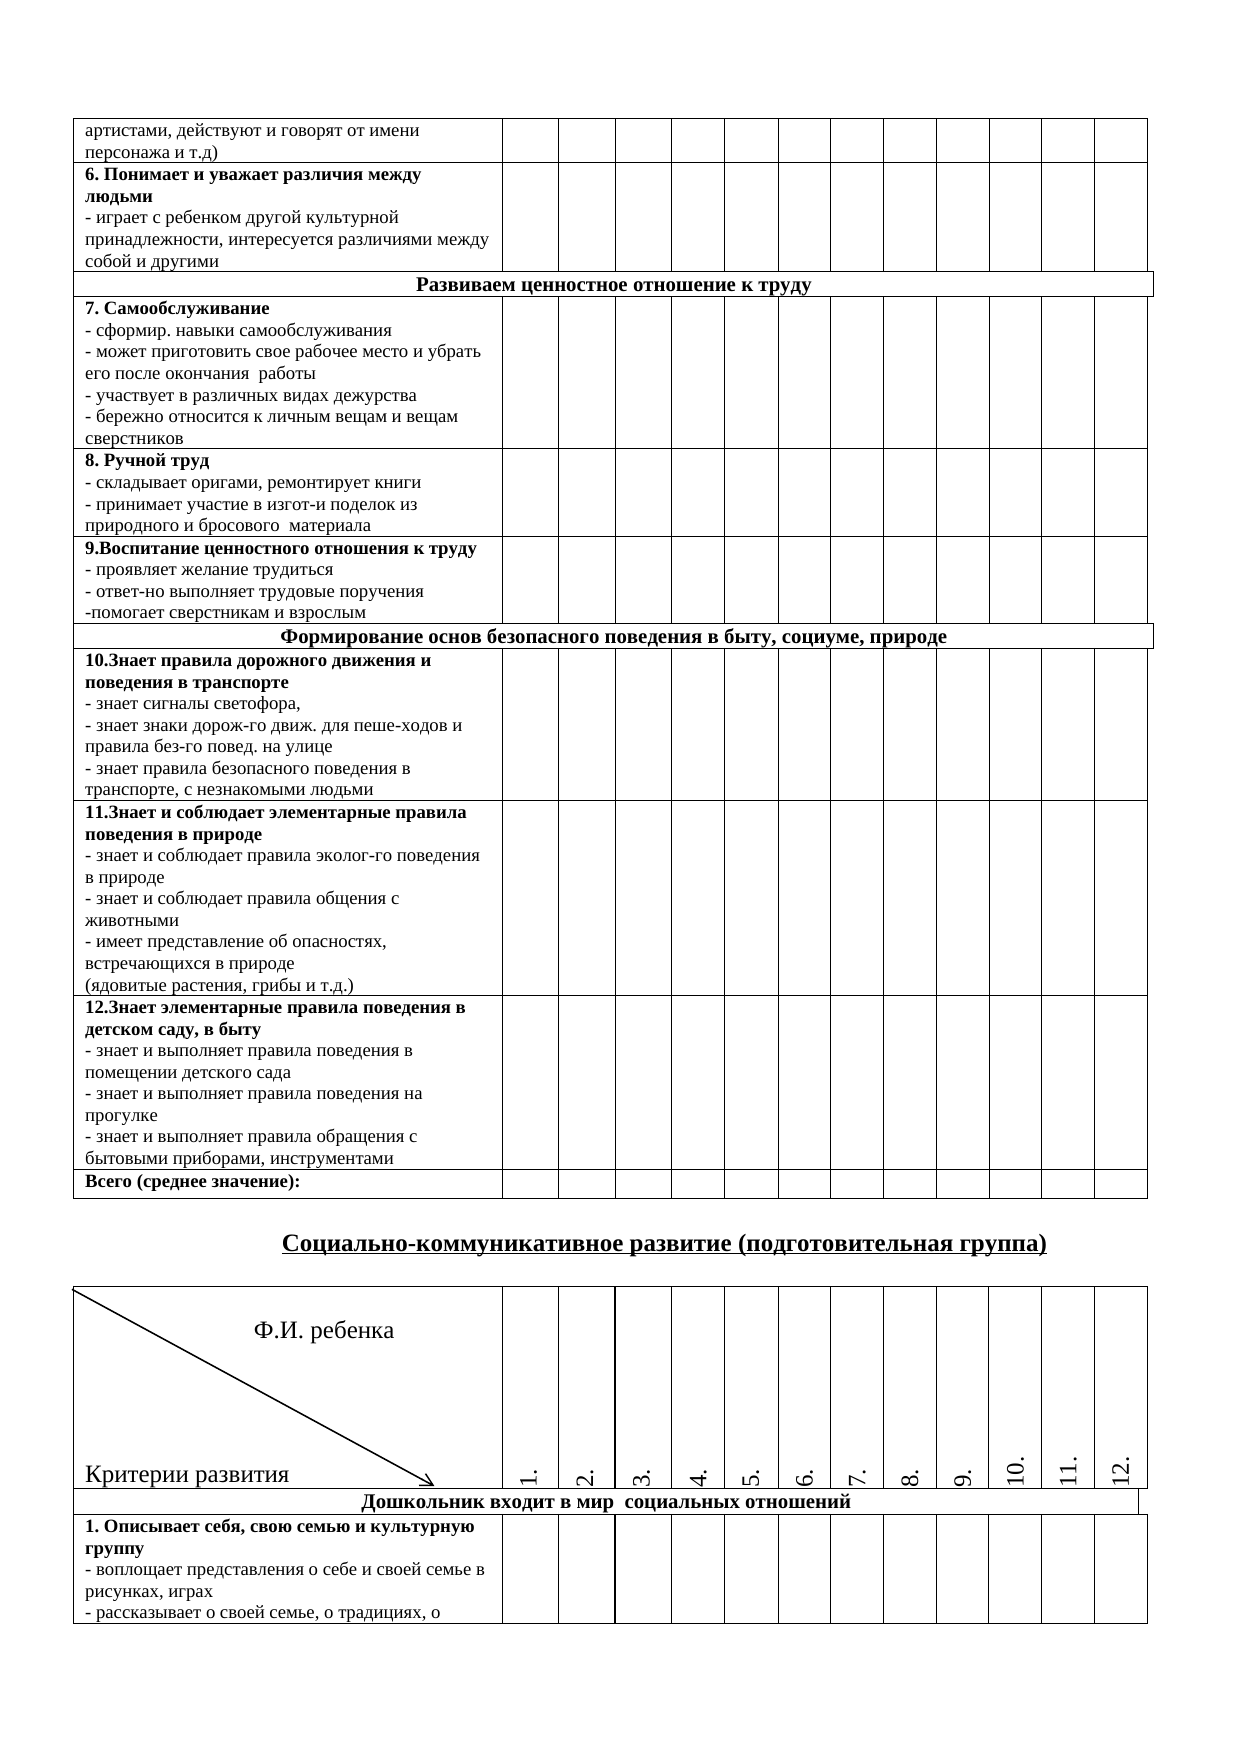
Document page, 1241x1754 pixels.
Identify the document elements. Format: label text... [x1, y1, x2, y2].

table_header Ф.И. ребенка Критерии развития [74, 1287, 502, 1488]
table_cell [559, 297, 615, 448]
table_cell [990, 119, 1041, 162]
table_cell [1042, 297, 1094, 448]
table_cell [831, 1170, 883, 1198]
table_cell [503, 297, 558, 448]
table_cell [672, 996, 724, 1168]
table_cell [672, 649, 724, 800]
table_cell [990, 163, 1041, 271]
table_cell Формирование основ безопасного поведения в быту, социуме, природе [74, 624, 1153, 648]
table_cell [990, 1170, 1041, 1198]
table_cell [884, 119, 936, 162]
table_cell [937, 449, 989, 536]
table_cell Развиваем ценностное отношение к труду [74, 272, 1153, 296]
table_cell 12.Знает элементарные правила поведения в детском саду, в быту - знает и выполняет правила поведения в помещении детского сада - знает и выполняет правила поведения на прогулке - знает и выполняет правила обращения с бытовыми приборами, инструментами [74, 996, 502, 1168]
table_cell [1042, 119, 1094, 162]
table_cell [884, 649, 936, 800]
table_cell [884, 297, 936, 448]
table_cell [725, 449, 778, 536]
table_cell [672, 163, 724, 271]
table_cell [725, 297, 778, 448]
table_cell [616, 119, 671, 162]
table_cell [1095, 649, 1147, 800]
table_cell [1042, 801, 1094, 995]
table_cell [503, 649, 558, 800]
table_cell [559, 163, 615, 271]
table_cell [779, 119, 830, 162]
table_cell Всего (среднее значение): [74, 1170, 502, 1198]
table_cell [672, 537, 724, 623]
table_cell [1095, 297, 1147, 448]
table_cell [725, 119, 778, 162]
table_cell [672, 1170, 724, 1198]
table_cell [672, 801, 724, 995]
table_cell [1095, 163, 1147, 271]
table_cell [672, 119, 724, 162]
table_cell [831, 163, 883, 271]
table_cell [1042, 1170, 1094, 1198]
table_cell [779, 649, 830, 800]
table_cell [616, 1170, 671, 1198]
table_cell [779, 1515, 830, 1623]
table_cell [725, 649, 778, 800]
table_cell [779, 449, 830, 536]
table_cell [1095, 1515, 1147, 1623]
table_header 2. [559, 1287, 614, 1488]
table_header 8. [884, 1287, 936, 1488]
table_cell [559, 1515, 614, 1623]
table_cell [74, 1515, 502, 1623]
table_cell [1095, 801, 1147, 995]
table_cell [831, 119, 883, 162]
table_cell [1042, 649, 1094, 800]
table_cell [990, 996, 1041, 1168]
table_cell [989, 1515, 1041, 1623]
table_cell [831, 449, 883, 536]
table_cell [831, 801, 883, 995]
table_cell [559, 1170, 615, 1198]
table_cell [616, 801, 671, 995]
table_cell 6. Понимает и уважает различия между людьми - играет с ребенком другой культурной принадлежности, интересуется различиями между собой и другими [74, 163, 502, 271]
table_cell [1095, 119, 1147, 162]
table_cell [1042, 1515, 1094, 1623]
table_header 11. [1042, 1287, 1094, 1488]
table_header 9. [937, 1287, 988, 1488]
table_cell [74, 119, 502, 162]
table_cell [990, 537, 1041, 623]
table_header 7. [831, 1287, 883, 1488]
table_cell [779, 996, 830, 1168]
table_cell [990, 649, 1041, 800]
table_cell [616, 649, 671, 800]
table_cell [779, 163, 830, 271]
table_cell 10.Знает правила дорожного движения и поведения в транспорте - знает сигналы светофора, - знает знаки дорож-го движ. для пеше-ходов и правила без-го повед. на улице - знает правила безопасного поведения в транспорте, с незнакомыми людьми [74, 649, 502, 800]
table_cell [884, 163, 936, 271]
table_cell Дошкольник входит в мир социальных отношений [74, 1489, 1138, 1514]
table_cell 8. Ручной труд - складывает оригами, ремонтирует книги - принимает участие в изгот-и поделок из природного и бросового материала [74, 449, 502, 536]
text Социально-коммуникативное развитие (подготовительная группа) [177, 1228, 1152, 1257]
table_cell [559, 119, 615, 162]
table_cell [1095, 996, 1147, 1168]
table_cell [503, 801, 558, 995]
table_cell [937, 163, 989, 271]
table_cell [990, 449, 1041, 536]
table_header 5. [725, 1287, 778, 1488]
table_cell [884, 449, 936, 536]
table_cell [884, 801, 936, 995]
table_cell [937, 1515, 988, 1623]
table_cell [884, 1170, 936, 1198]
table_cell [1095, 1170, 1147, 1198]
table_cell [884, 996, 936, 1168]
table_cell [884, 1515, 936, 1623]
table_cell [503, 163, 558, 271]
table_cell [616, 996, 671, 1168]
table_cell [503, 119, 558, 162]
table_cell [937, 1170, 989, 1198]
table_cell [559, 996, 615, 1168]
table_cell [779, 801, 830, 995]
table_cell [503, 996, 558, 1168]
table_cell [779, 1170, 830, 1198]
table_cell [1042, 996, 1094, 1168]
table_cell [937, 297, 989, 448]
table_cell [884, 537, 936, 623]
table_cell [616, 1515, 671, 1623]
table_cell [831, 649, 883, 800]
table_header 12. [1095, 1287, 1147, 1488]
table_cell [937, 996, 989, 1168]
table_cell [779, 537, 830, 623]
table_cell [1095, 537, 1147, 623]
table_cell [616, 297, 671, 448]
table_cell [831, 996, 883, 1168]
table_cell [831, 297, 883, 448]
table_cell [559, 537, 615, 623]
table_cell [725, 801, 778, 995]
table_cell [725, 996, 778, 1168]
table_cell [1042, 163, 1094, 271]
table_cell [1042, 449, 1094, 536]
table_cell [725, 1515, 778, 1623]
table_cell 9.Воспитание ценностного отношения к труду - проявляет желание трудиться - ответ-но выполняет трудовые поручения -помогает сверстникам и взрослым [74, 537, 502, 623]
table_cell [503, 537, 558, 623]
table_cell [559, 449, 615, 536]
table_cell [672, 297, 724, 448]
table_cell [937, 801, 989, 995]
table_cell [503, 1515, 558, 1623]
table_cell [990, 801, 1041, 995]
table_header 1. [503, 1287, 558, 1488]
table_cell [672, 449, 724, 536]
table_cell [503, 1170, 558, 1198]
table_header 6. [779, 1287, 830, 1488]
table_cell [937, 649, 989, 800]
table_cell [1042, 537, 1094, 623]
table_cell [725, 163, 778, 271]
table_cell 11.Знает и соблюдает элементарные правила поведения в природе - знает и соблюдает правила эколог-го поведения в природе - знает и соблюдает правила общения с животными - имеет представление об опасностях, встречающихся в природе (ядовитые растения, грибы и т.д.) [74, 801, 502, 995]
table_cell [937, 119, 989, 162]
table_cell [672, 1515, 724, 1623]
table_cell [779, 297, 830, 448]
table_cell [725, 537, 778, 623]
table_cell [1095, 449, 1147, 536]
table_cell [559, 801, 615, 995]
table_cell [616, 449, 671, 536]
table_cell [937, 537, 989, 623]
table_cell [616, 163, 671, 271]
table_cell [831, 1515, 883, 1623]
table_header 4. [672, 1287, 724, 1488]
table_cell [990, 297, 1041, 448]
table_cell [725, 1170, 778, 1198]
table_cell [559, 649, 615, 800]
table_cell [831, 537, 883, 623]
table_header 10. [989, 1287, 1041, 1488]
table_cell [503, 449, 558, 536]
table_cell 7. Самообслуживание - сформир. навыки самообслуживания - может приготовить свое рабочее место и убрать его после окончания работы - участвует в различных видах дежурства - бережно относится к личным вещам и вещам сверстников [74, 297, 502, 448]
table_header 3. [616, 1287, 671, 1488]
table_cell [616, 537, 671, 623]
